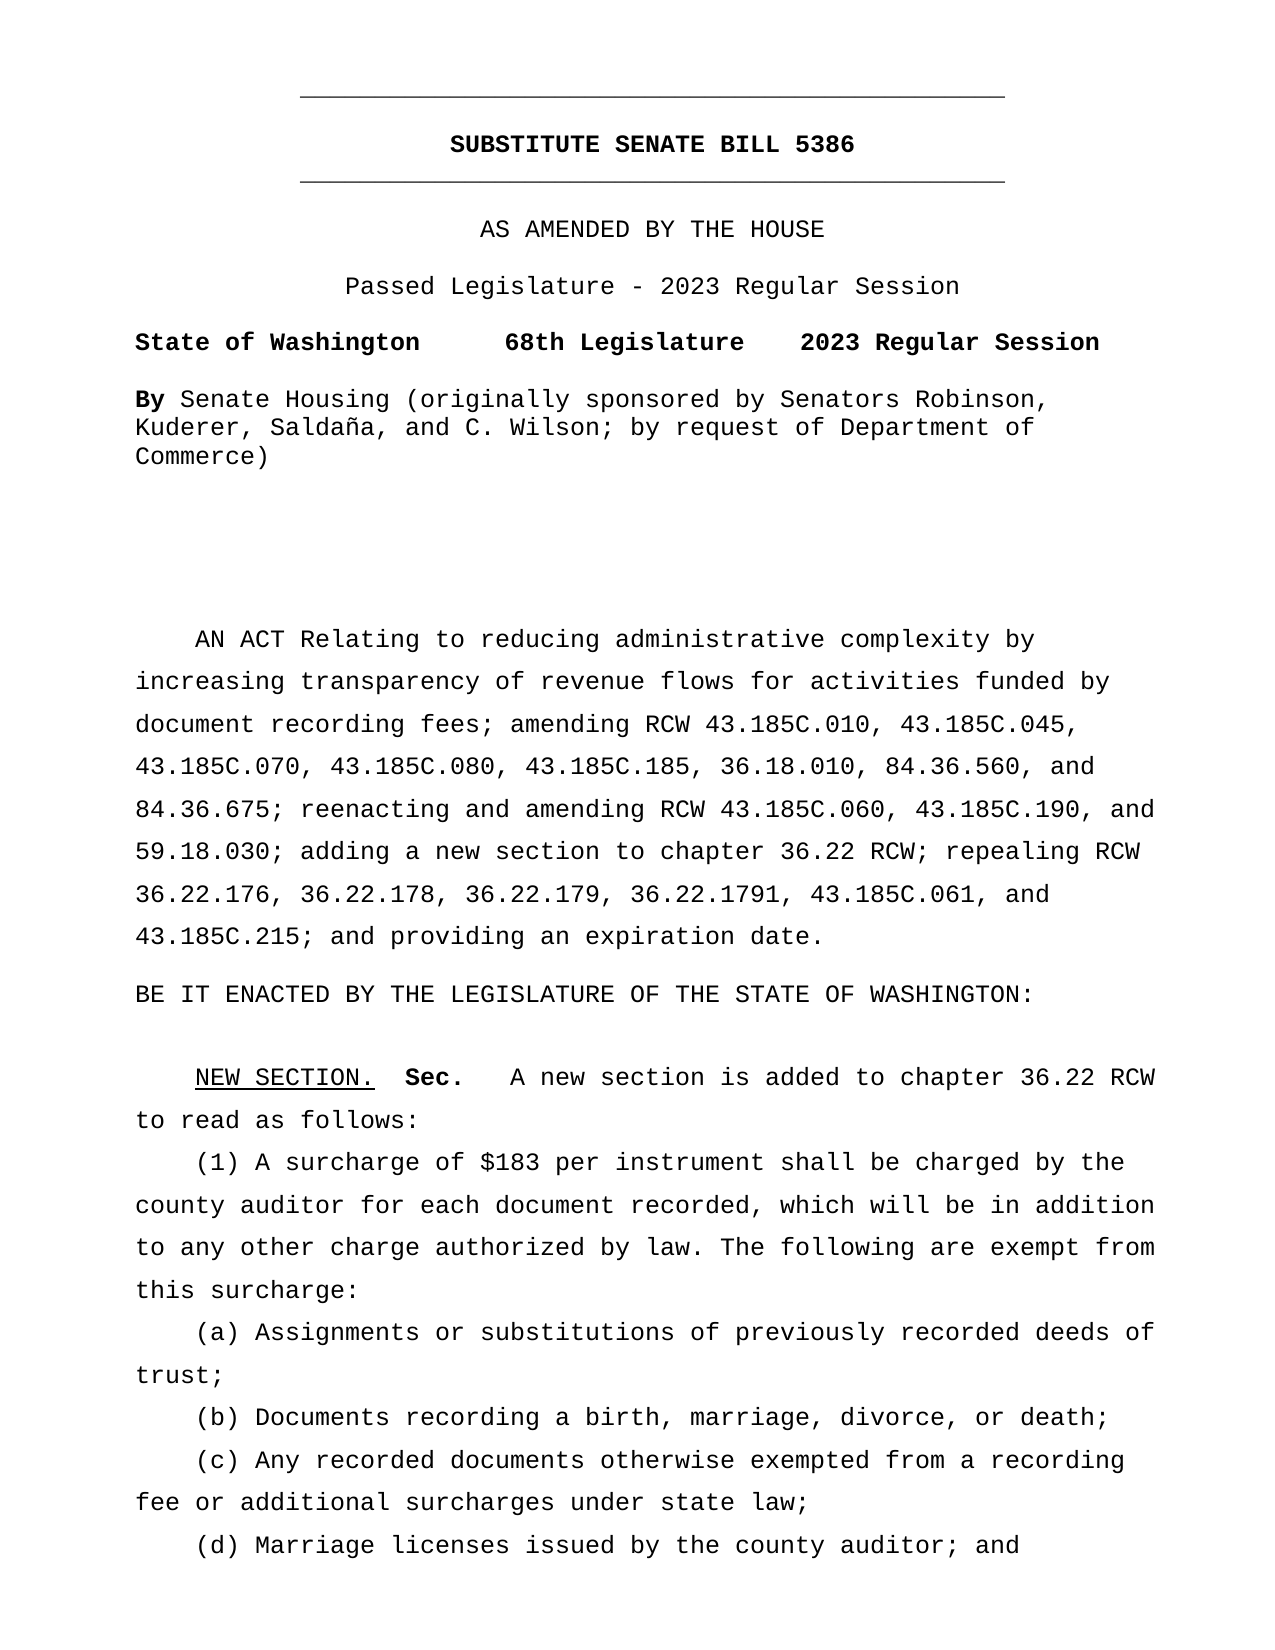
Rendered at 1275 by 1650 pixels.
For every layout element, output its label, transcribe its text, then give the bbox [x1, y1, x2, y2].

text State of Washington 68th Legislature 2023 Regular Session [135, 330, 1170, 358]
text _______________________________________________ [135, 75, 1170, 103]
text (1) A surcharge of $183 per instrument shall be charged by the county auditor for each document recorded, which will be in addition to any other charge authorized by law. The following are exempt from this surcharge: [135, 1137, 1170, 1307]
text NEW SECTION. Sec. A new section is added to chapter 36.22 RCW to read as follows: [135, 1052, 1170, 1137]
text (d) Marriage licenses issued by the county auditor; and [135, 1519, 1170, 1562]
text (c) Any recorded documents otherwise exempted from a recording fee or additional surcharges under state law; [135, 1434, 1170, 1519]
text (a) Assignments or substitutions of previously recorded deeds of trust; [135, 1307, 1170, 1392]
text (b) Documents recording a birth, marriage, divorce, or death; [135, 1392, 1170, 1434]
text Passed Legislature - 2023 Regular Session [135, 273, 1170, 302]
text By Senate Housing (originally sponsored by Senators Robinson, Kuderer, Saldaña, and C. Wilson; by request of Department of Commerce) [135, 387, 1170, 472]
text BE IT ENACTED BY THE LEGISLATURE OF THE STATE OF WASHINGTON: [135, 982, 1170, 1010]
text AN ACT Relating to reducing administrative complexity by increasing transparency of revenue flows for activities funded by document recording fees; amending RCW 43.185C.010, 43.185C.045, 43.185C.070, 43.185C.080, 43.185C.185, 36.18.010, 84.36.560, and 84.36.675; reenacting and amending RCW 43.185C.060, 43.185C.190, and 59.18.030; adding a new section to chapter 36.22 RCW; repealing RCW 36.22.176, 36.22.178, 36.22.179, 36.22.1791, 43.185C.061, and 43.185C.215; and providing an expiration date. [135, 613, 1170, 953]
text _______________________________________________ [135, 160, 1170, 188]
text AS AMENDED BY THE HOUSE [135, 217, 1170, 245]
text SUBSTITUTE SENATE BILL 5386 [135, 132, 1170, 160]
